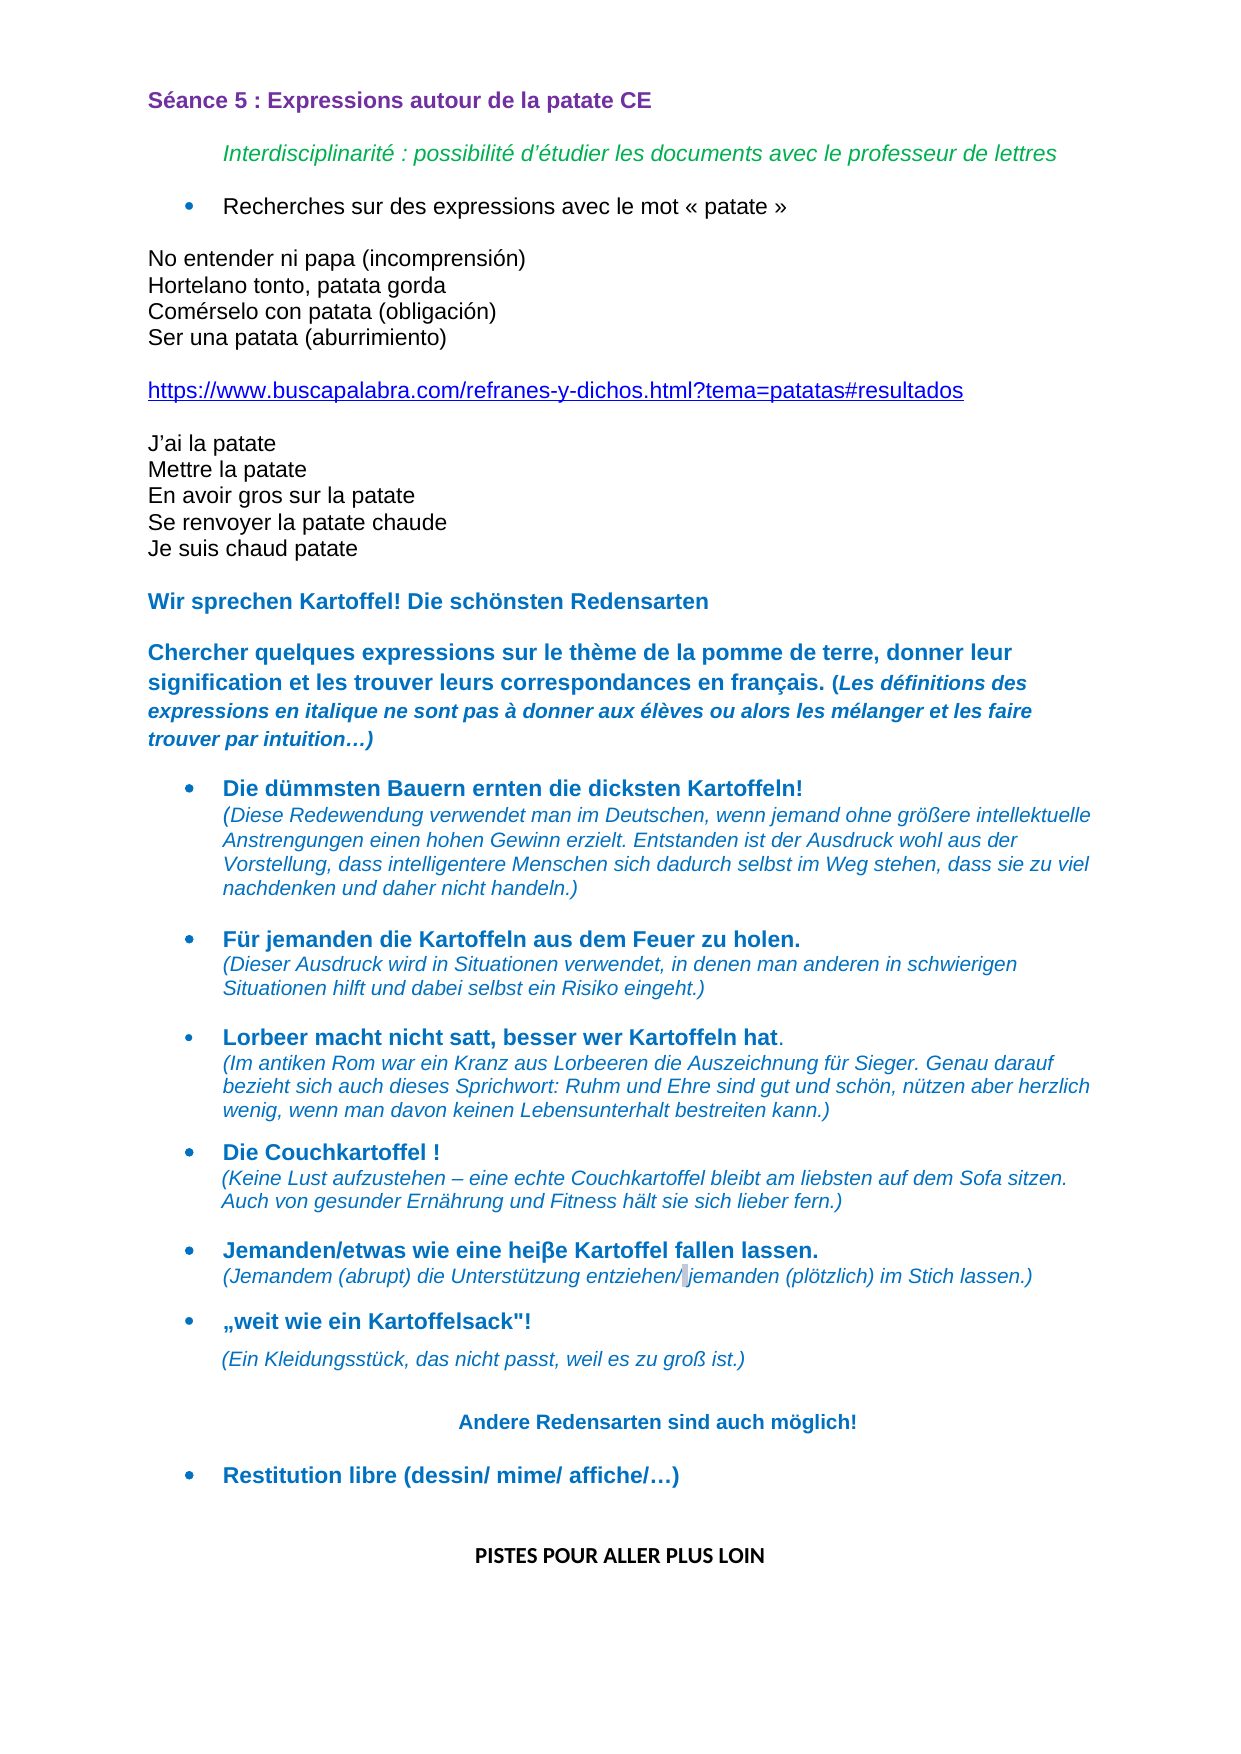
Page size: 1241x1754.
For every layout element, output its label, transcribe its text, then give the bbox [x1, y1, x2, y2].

list Andere Redensarten sind auch möglich! [223, 1410, 1093, 1462]
list (Dieser Ausdruck wird in Situationen verwendet, in denen man anderen in schwierigen Situationen hilft und dabei selbst ein Risiko eingeht.) [705, 952, 1093, 1000]
text (Keine Lust aufzustehen – eine echte Couchkartoffel bleibt am liebsten auf dem Sofa sitzen. Auch von gesunder Ernährung und Fitness hält sie sich lieber fern.) [221, 1165, 1093, 1213]
text Hortelano tonto, patata gorda [148, 272, 1093, 298]
text Je suis chaud patate [148, 535, 1093, 562]
text Ser una patata (aburrimiento) [148, 324, 1093, 351]
list Jemanden/etwas wie eine heiβe Kartoffel fallen lassen. [185, 1237, 1093, 1263]
list Die dümmsten Bauern ernten die dicksten Kartoffeln! [185, 775, 1093, 801]
list Restitution libre (dessin/ mime/ affiche/…) [185, 1462, 1093, 1488]
list (Diese Redewendung verwendet man im Deutschen, wenn jemand ohne größere intellektuelle Anstrengungen einen hohen Gewinn erzielt. Entstanden ist der Ausdruck wohl aus der Vorstellung, dass intelligentere Menschen sich dadurch selbst im Weg stehen, dass sie zu viel nachdenken und daher nicht handeln.) [223, 801, 1093, 899]
text J’ai la patate [148, 430, 1093, 456]
text (Ein Kleidungsstück, das nicht passt, weil es zu groß ist.) [155, 1346, 1085, 1370]
list Recherches sur des expressions avec le mot « patate » [185, 193, 1093, 219]
subtitle „weit wie ein Kartoffelsack"! [185, 1308, 1093, 1335]
text Mettre la patate [148, 456, 1093, 482]
list Lorbeer macht nicht satt, besser wer Kartoffeln hat. [185, 1024, 1093, 1050]
text Séance 5 : Expressions autour de la patate CE [148, 87, 1093, 113]
list (Im antiken Rom war ein Kranz aus Lorbeeren die Auszeichnung für Sieger. Genau darauf bezieht sich auch dieses Sprichwort: Ruhm und Ehre sind gut und schön, nützen aber herzlich wenig, wenn man davon keinen Lebensunterhalt bestreiten kann.) [223, 1050, 1093, 1122]
list (Jemandem (abrupt) die Unterstützung entziehen/ jemanden (plötzlich) im Stich lassen.) [223, 1263, 1093, 1287]
text https://www.buscapalabra.com/refranes-y-dichos.html?tema=patatas#resultados [148, 377, 1093, 403]
list Interdisciplinarité : possibilité d’étudier les documents avec le professeur de lettres [223, 140, 1093, 166]
list Für jemanden die Kartoffeln aus dem Feuer zu holen. [185, 926, 1093, 952]
text Chercher quelques expressions sur le thème de la pomme de terre, donner leur signification et les trouver leurs correspondances en français. (Les définitions des expressions en italique ne sont pas à donner aux élèves ou alors les mélanger et les faire trouver par intuition…) [148, 639, 1093, 751]
text Wir sprechen Kartoffel! Die schönsten Redensarten [148, 588, 1093, 614]
text En avoir gros sur la patate [148, 482, 1093, 509]
list Die Couchkartoffel ! [185, 1139, 1093, 1165]
text Comérselo con patata (obligación) [148, 298, 1093, 324]
text PISTES POUR ALLER PLUS LOIN [148, 1541, 1093, 1569]
text No entender ni papa (incomprensión) [148, 245, 1093, 272]
text Se renvoyer la patate chaude [148, 509, 1093, 535]
